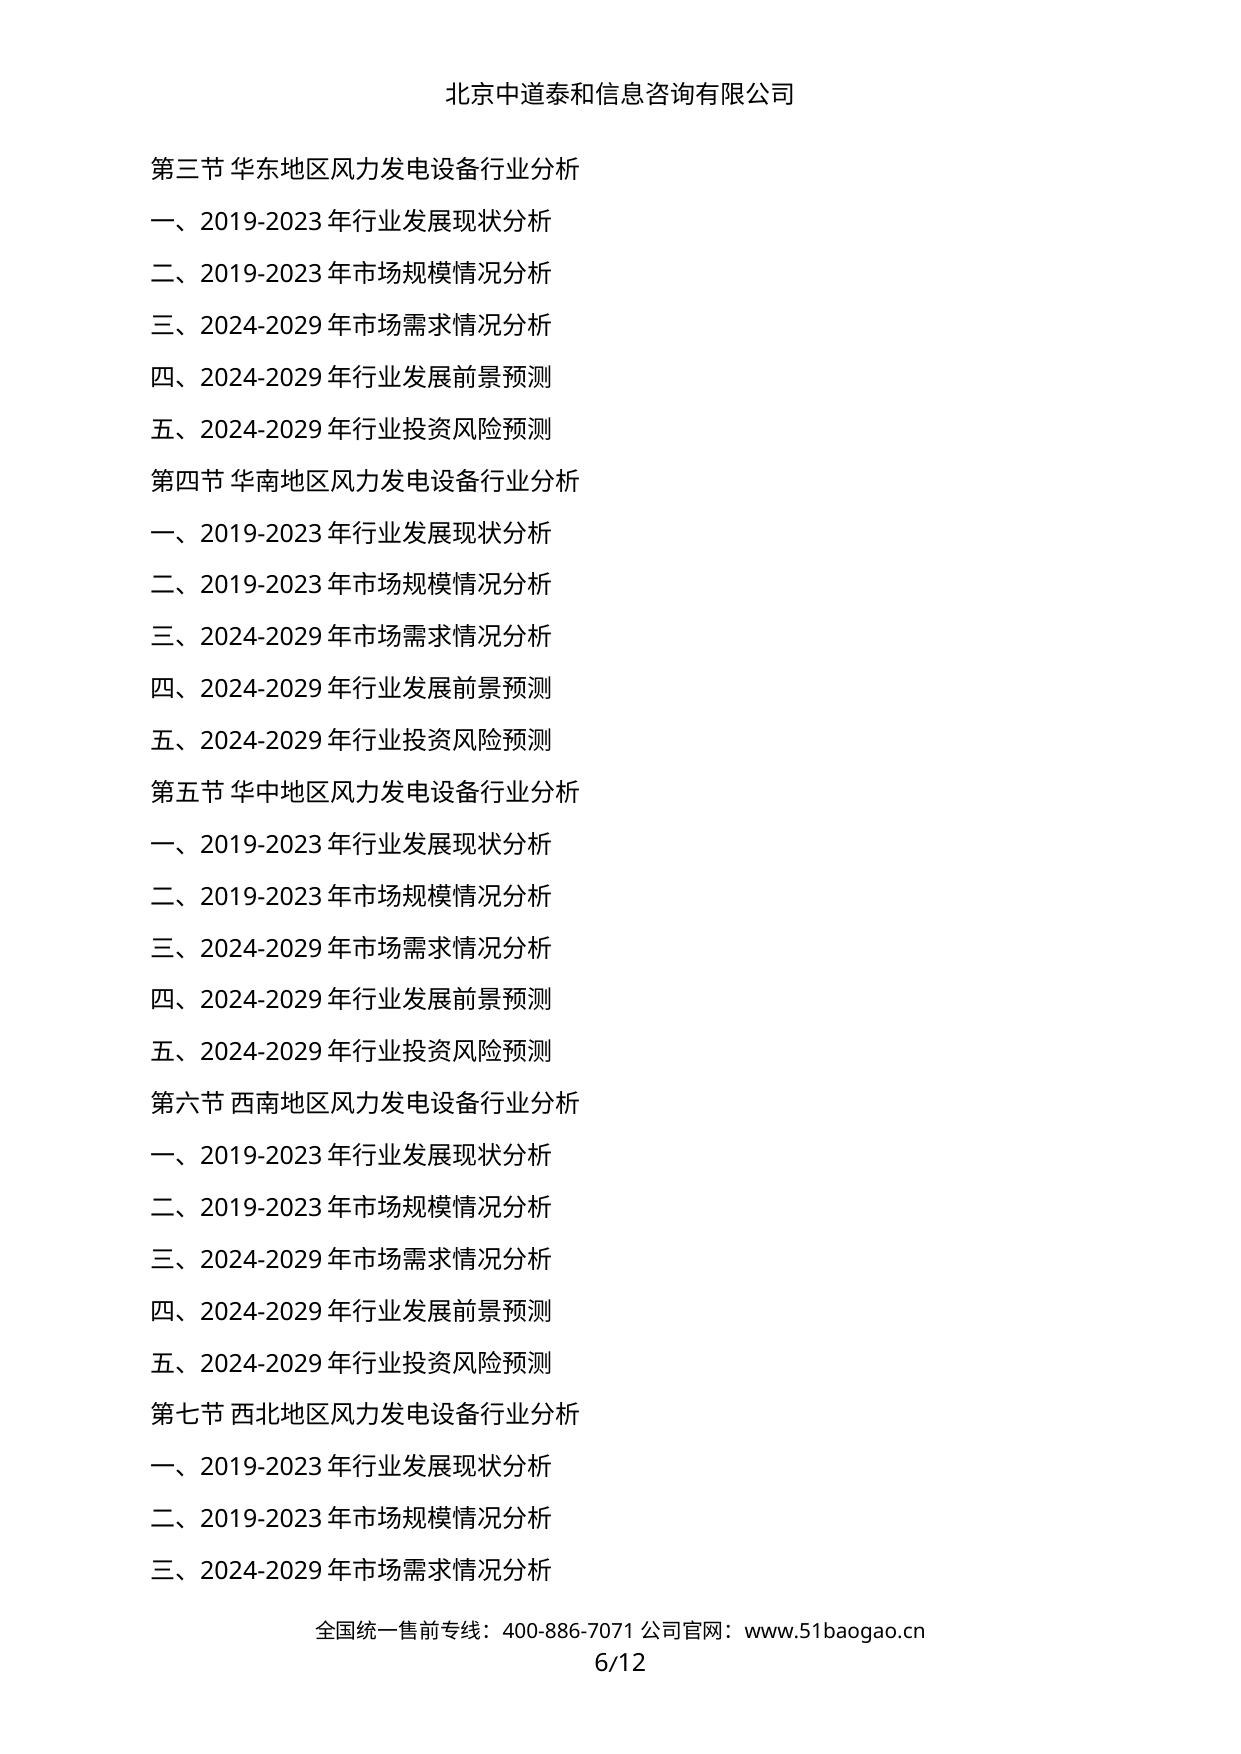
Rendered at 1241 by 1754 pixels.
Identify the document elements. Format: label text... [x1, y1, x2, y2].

text 一、2019-2023年行业发展现状分析 [150, 1136, 1090, 1172]
text 四、2024-2029年行业发展前景预测 [150, 980, 1090, 1016]
text 五、2024-2029年行业投资风险预测 [150, 1032, 1090, 1068]
text 一、2019-2023年行业发展现状分析 [150, 824, 1090, 861]
text 三、2024-2029年市场需求情况分析 [150, 306, 1090, 342]
text 三、2024-2029年市场需求情况分析 [150, 617, 1090, 653]
text 第三节 华东地区风力发电设备行业分析 [150, 150, 1090, 186]
text 二、2019-2023年市场规模情况分析 [150, 1499, 1090, 1535]
text 五、2024-2029年行业投资风险预测 [150, 721, 1090, 757]
text 三、2024-2029年市场需求情况分析 [150, 928, 1090, 964]
text 四、2024-2029年行业发展前景预测 [150, 669, 1090, 705]
text 第四节 华南地区风力发电设备行业分析 [150, 461, 1090, 497]
text 一、2019-2023年行业发展现状分析 [150, 513, 1090, 549]
text 第六节 西南地区风力发电设备行业分析 [150, 1084, 1090, 1120]
text 一、2019-2023年行业发展现状分析 [150, 1447, 1090, 1483]
text 五、2024-2029年行业投资风险预测 [150, 1343, 1090, 1379]
text 一、2019-2023年行业发展现状分析 [150, 202, 1090, 238]
text 第五节 华中地区风力发电设备行业分析 [150, 772, 1090, 809]
text 第七节 西北地区风力发电设备行业分析 [150, 1395, 1090, 1431]
text 二、2019-2023年市场规模情况分析 [150, 565, 1090, 601]
text 五、2024-2029年行业投资风险预测 [150, 409, 1090, 446]
text 三、2024-2029年市场需求情况分析 [150, 1551, 1090, 1587]
text 四、2024-2029年行业发展前景预测 [150, 1291, 1090, 1327]
text 四、2024-2029年行业发展前景预测 [150, 357, 1090, 394]
text 二、2019-2023年市场规模情况分析 [150, 254, 1090, 290]
text 二、2019-2023年市场规模情况分析 [150, 876, 1090, 912]
text 三、2024-2029年市场需求情况分析 [150, 1239, 1090, 1276]
text 二、2019-2023年市场规模情况分析 [150, 1187, 1090, 1224]
